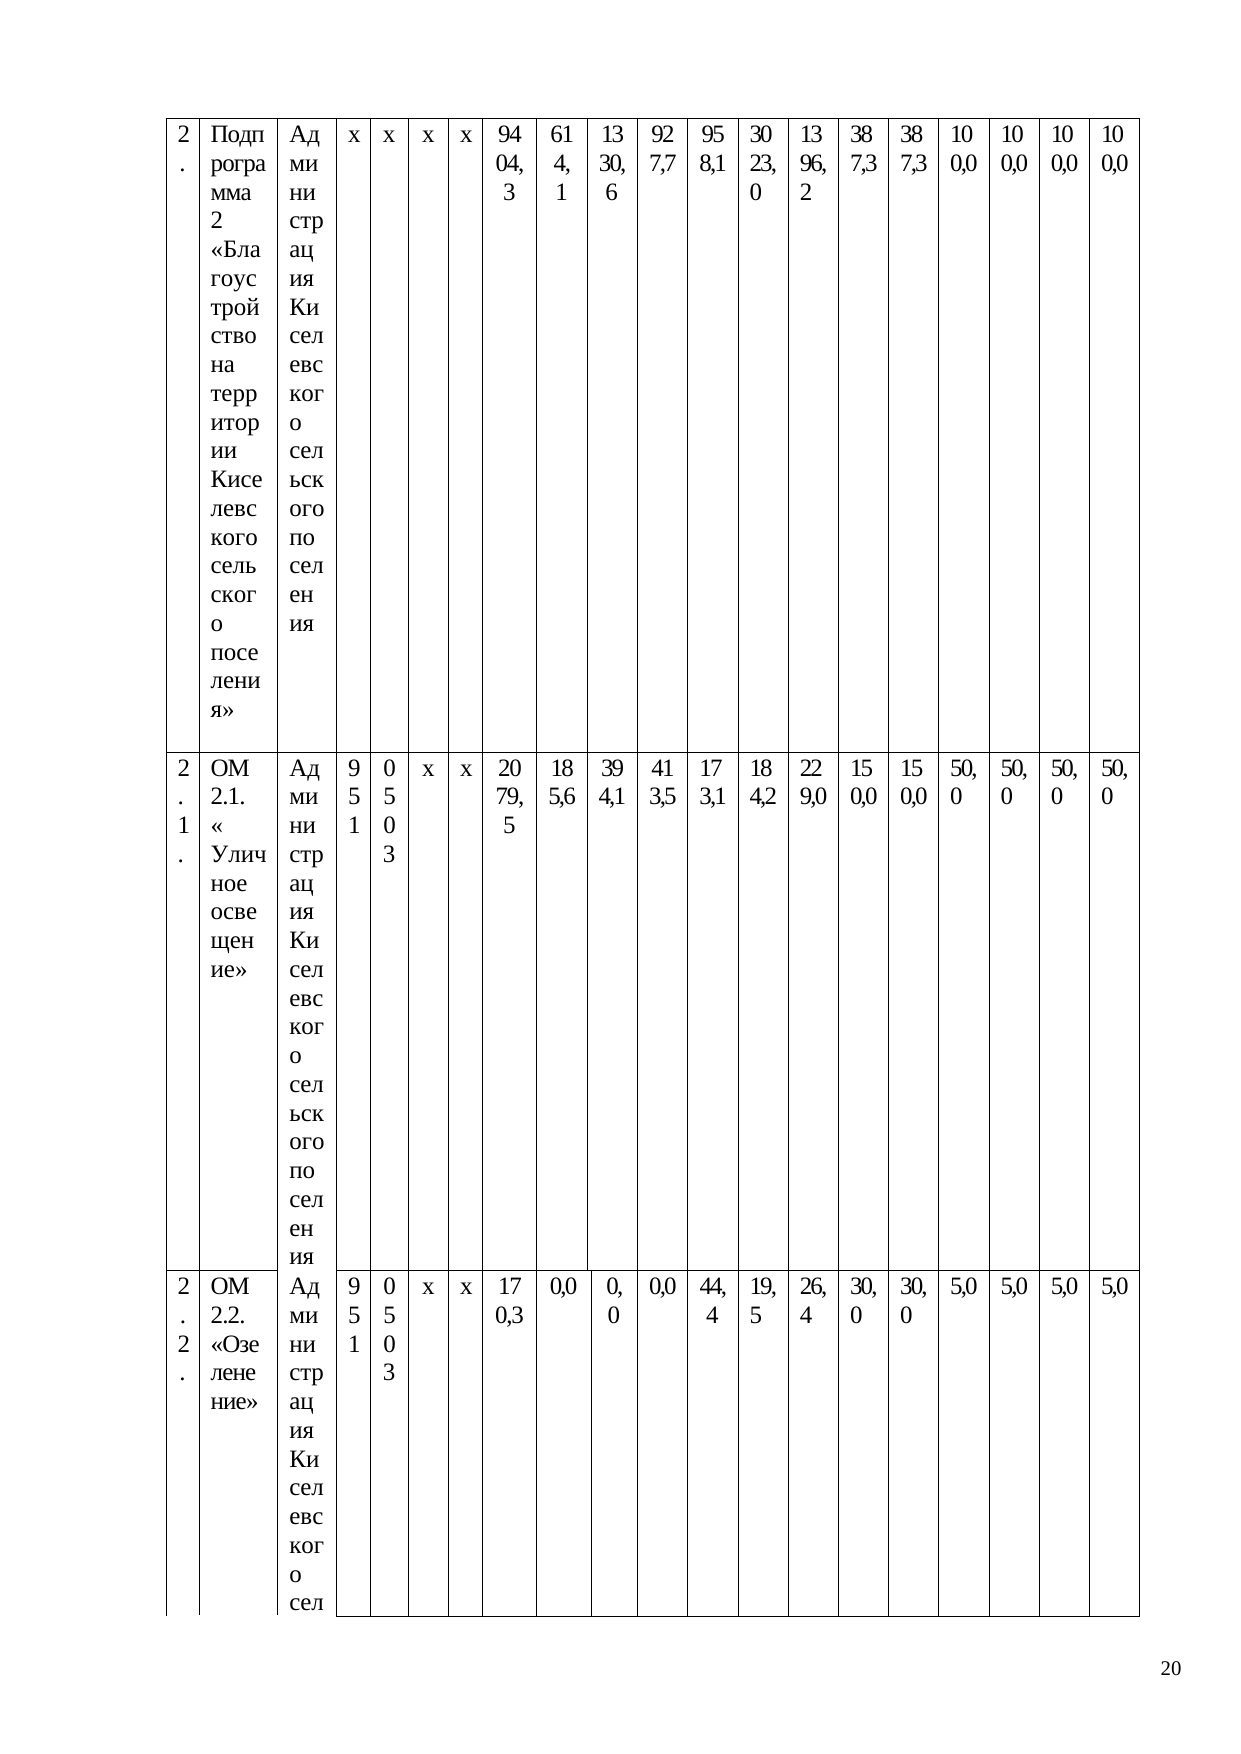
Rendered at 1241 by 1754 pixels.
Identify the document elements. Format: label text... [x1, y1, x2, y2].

table_cell 150,0 [889, 753, 938, 1270]
table_cell ОМ 2.1. «Уличное освещение» [200, 753, 277, 1270]
table_cell 1396,2 [789, 119, 838, 752]
table_cell х [449, 1271, 482, 1616]
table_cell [278, 1270, 336, 1616]
table_cell 100,0 [1040, 119, 1089, 752]
table_cell 50,0 [1090, 753, 1139, 1270]
table_cell 100,0 [990, 119, 1039, 752]
table_cell 3023,0 [739, 119, 788, 752]
table_cell х [409, 1271, 448, 1616]
table_cell 50,0 [939, 753, 989, 1270]
table_cell 170,3 [483, 1271, 536, 1616]
table_cell 5,0 [1040, 1271, 1089, 1616]
table_cell 44,4 [688, 1271, 738, 1616]
table_cell 0,0 [537, 1271, 591, 1616]
table_cell 614,1 [537, 119, 587, 752]
table_cell 5,0 [990, 1271, 1039, 1616]
table_cell 387,3 [839, 119, 888, 752]
table_cell 30,0 [839, 1271, 888, 1616]
table_cell х [337, 119, 370, 752]
table_cell 100,0 [1090, 119, 1139, 752]
table_cell 0,0 [638, 1271, 687, 1616]
table_cell 229,0 [789, 753, 838, 1270]
table_cell 951 [337, 1271, 370, 1616]
table_cell 2.1. [167, 753, 199, 1270]
table_cell 9404,3 [483, 119, 536, 752]
table_cell 50,0 [990, 753, 1039, 1270]
table_cell 394,1 [588, 753, 637, 1270]
table_cell 26,4 [789, 1271, 838, 1616]
table_cell 50,0 [1040, 753, 1089, 1270]
table_cell 951 [337, 753, 370, 1270]
table_cell 0,0 [592, 1271, 637, 1616]
table_cell Подпрограмма 2 «Благоустройство на территории Киселевского сельского поселения» [200, 119, 277, 752]
table_cell 150,0 [839, 753, 888, 1270]
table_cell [278, 753, 336, 1270]
table_cell 2079,5 [483, 753, 536, 1270]
table_cell 30,0 [889, 1271, 938, 1616]
table_cell 19,5 [739, 1271, 788, 1616]
table_cell 184,2 [739, 753, 788, 1270]
table_cell 2. [167, 119, 199, 752]
table_cell х [371, 119, 408, 752]
table_cell 2.2. [167, 1271, 199, 1616]
table_cell 413,5 [638, 753, 687, 1270]
table_cell 185,6 [537, 753, 587, 1270]
table_cell х [449, 119, 482, 752]
table_cell х [449, 753, 482, 1270]
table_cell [278, 119, 336, 752]
table_cell 958,1 [688, 119, 738, 752]
table_cell 5,0 [939, 1271, 989, 1616]
table_cell 5,0 [1090, 1271, 1139, 1616]
table_cell 1330,6 [588, 119, 637, 752]
table_cell 927,7 [638, 119, 687, 752]
table_cell 100,0 [939, 119, 989, 752]
table_cell х [409, 753, 448, 1270]
table_cell х [409, 119, 448, 752]
table_cell 05 03 [371, 753, 408, 1270]
table_cell 05 03 [371, 1271, 408, 1616]
table_cell 173,1 [688, 753, 738, 1270]
table_cell 387,3 [889, 119, 938, 752]
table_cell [199, 1271, 278, 1616]
